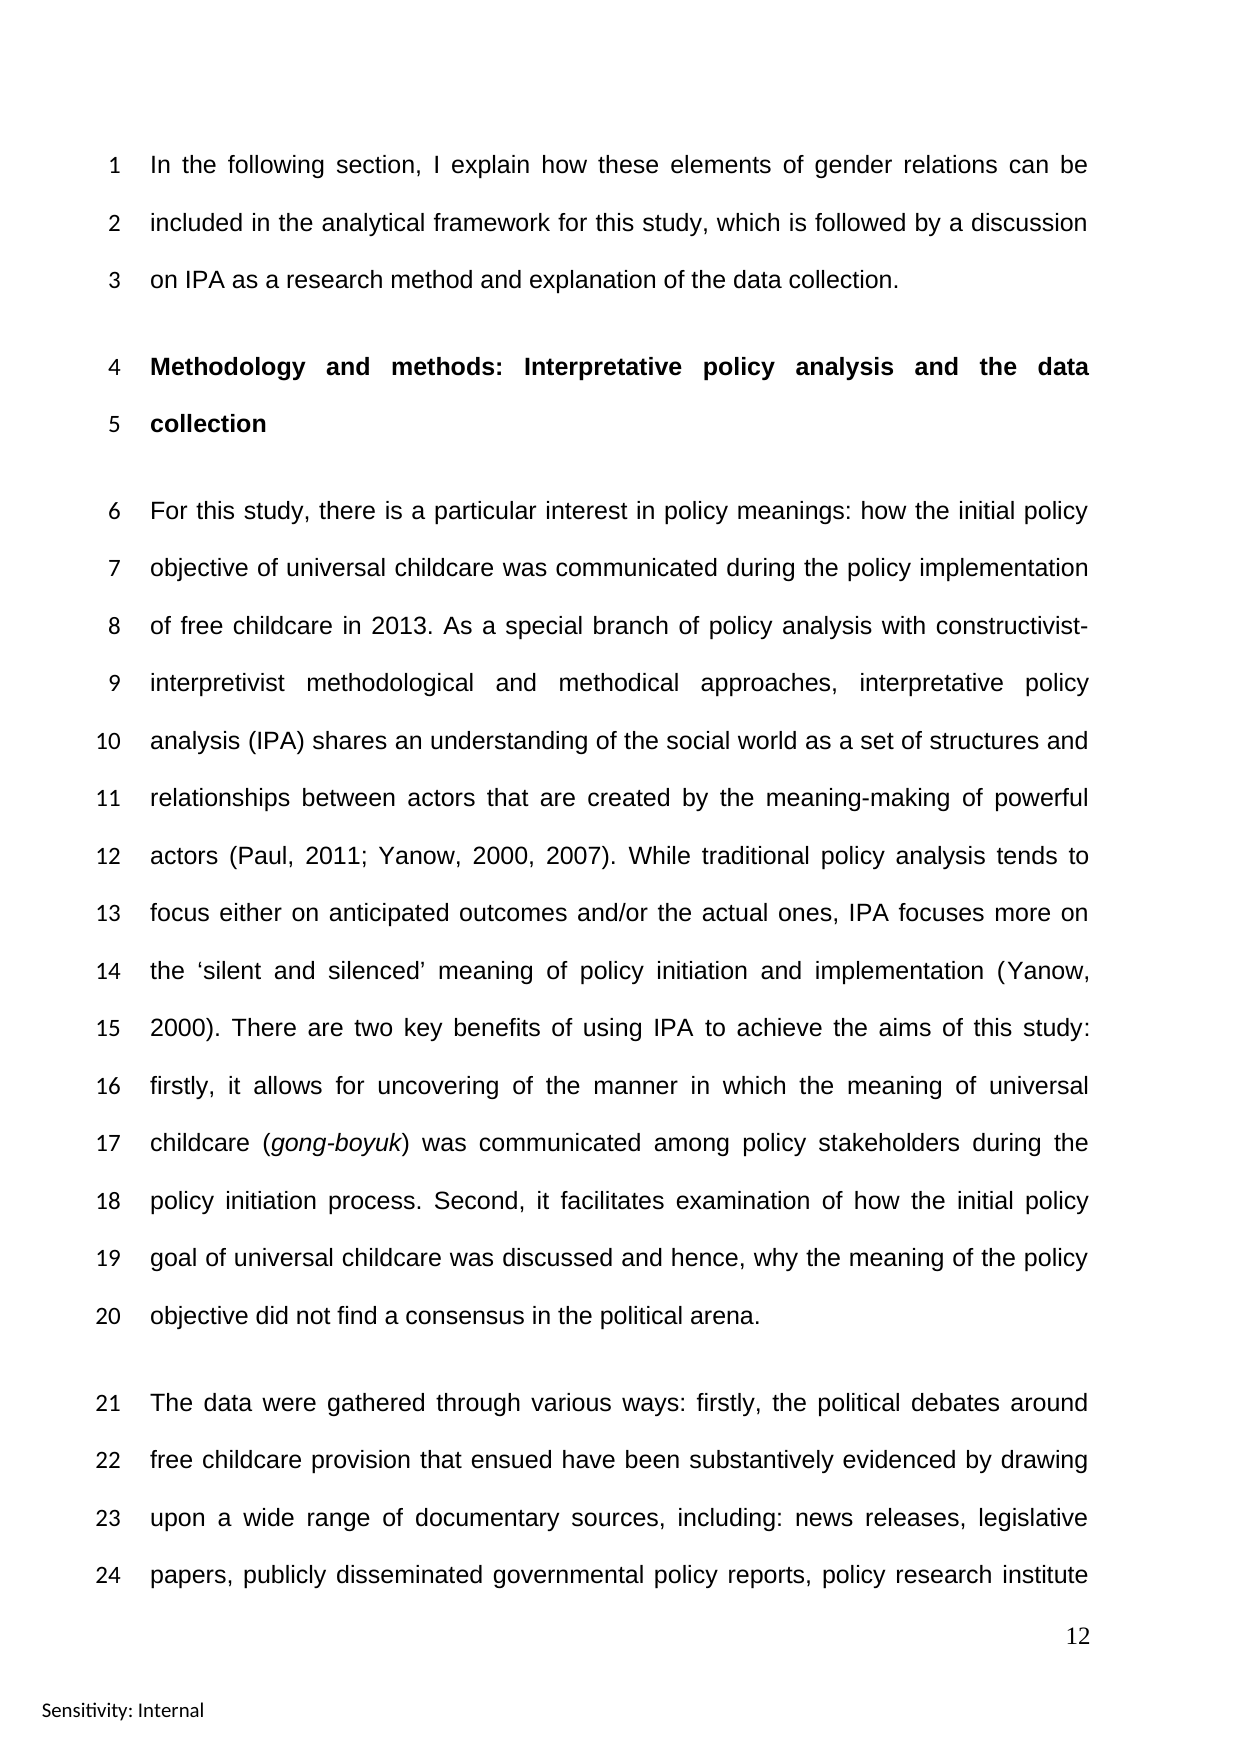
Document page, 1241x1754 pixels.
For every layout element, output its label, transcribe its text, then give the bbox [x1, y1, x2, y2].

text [150, 1387, 1090, 1589]
text For this study, there is a particular interest in policy meanings: how the initial policy objective of universal childcare was communicated during the policy implementation of free childcare in 2013. As a special branch of policy analysis with constructivist-interpretivist methodological and methodical approaches, interpretative policy analysis (IPA) shares an understanding of the social world as a set of structures and relationships between actors that are created by the meaning-making of powerful actors (Paul, 2011; Yanow, 2000, 2007). While traditional policy analysis tends to focus either on anticipated outcomes and/or the actual ones, IPA focuses more on the ‘silent and silenced’ meaning of policy initiation and implementation (Yanow, 2000). There are two key benefits of using IPA to achieve the aims of this study: firstly, it allows for uncovering of the manner in which the meaning of universal childcare (gong-boyuk) was communicated among policy stakeholders during the policy initiation process. Second, it facilitates examination of how the initial policy goal of universal childcare was discussed and hence, why the meaning of the policy objective did not find a consensus in the political arena. [150, 496, 1090, 1329]
text In the following section, I explain how these elements of gender relations can be included in the analytical framework for this study, which is followed by a discussion on IPA as a research method and explanation of the data collection. [150, 150, 1090, 294]
text Methodology and methods: Interpretative policy analysis and the data collection [150, 352, 1090, 438]
